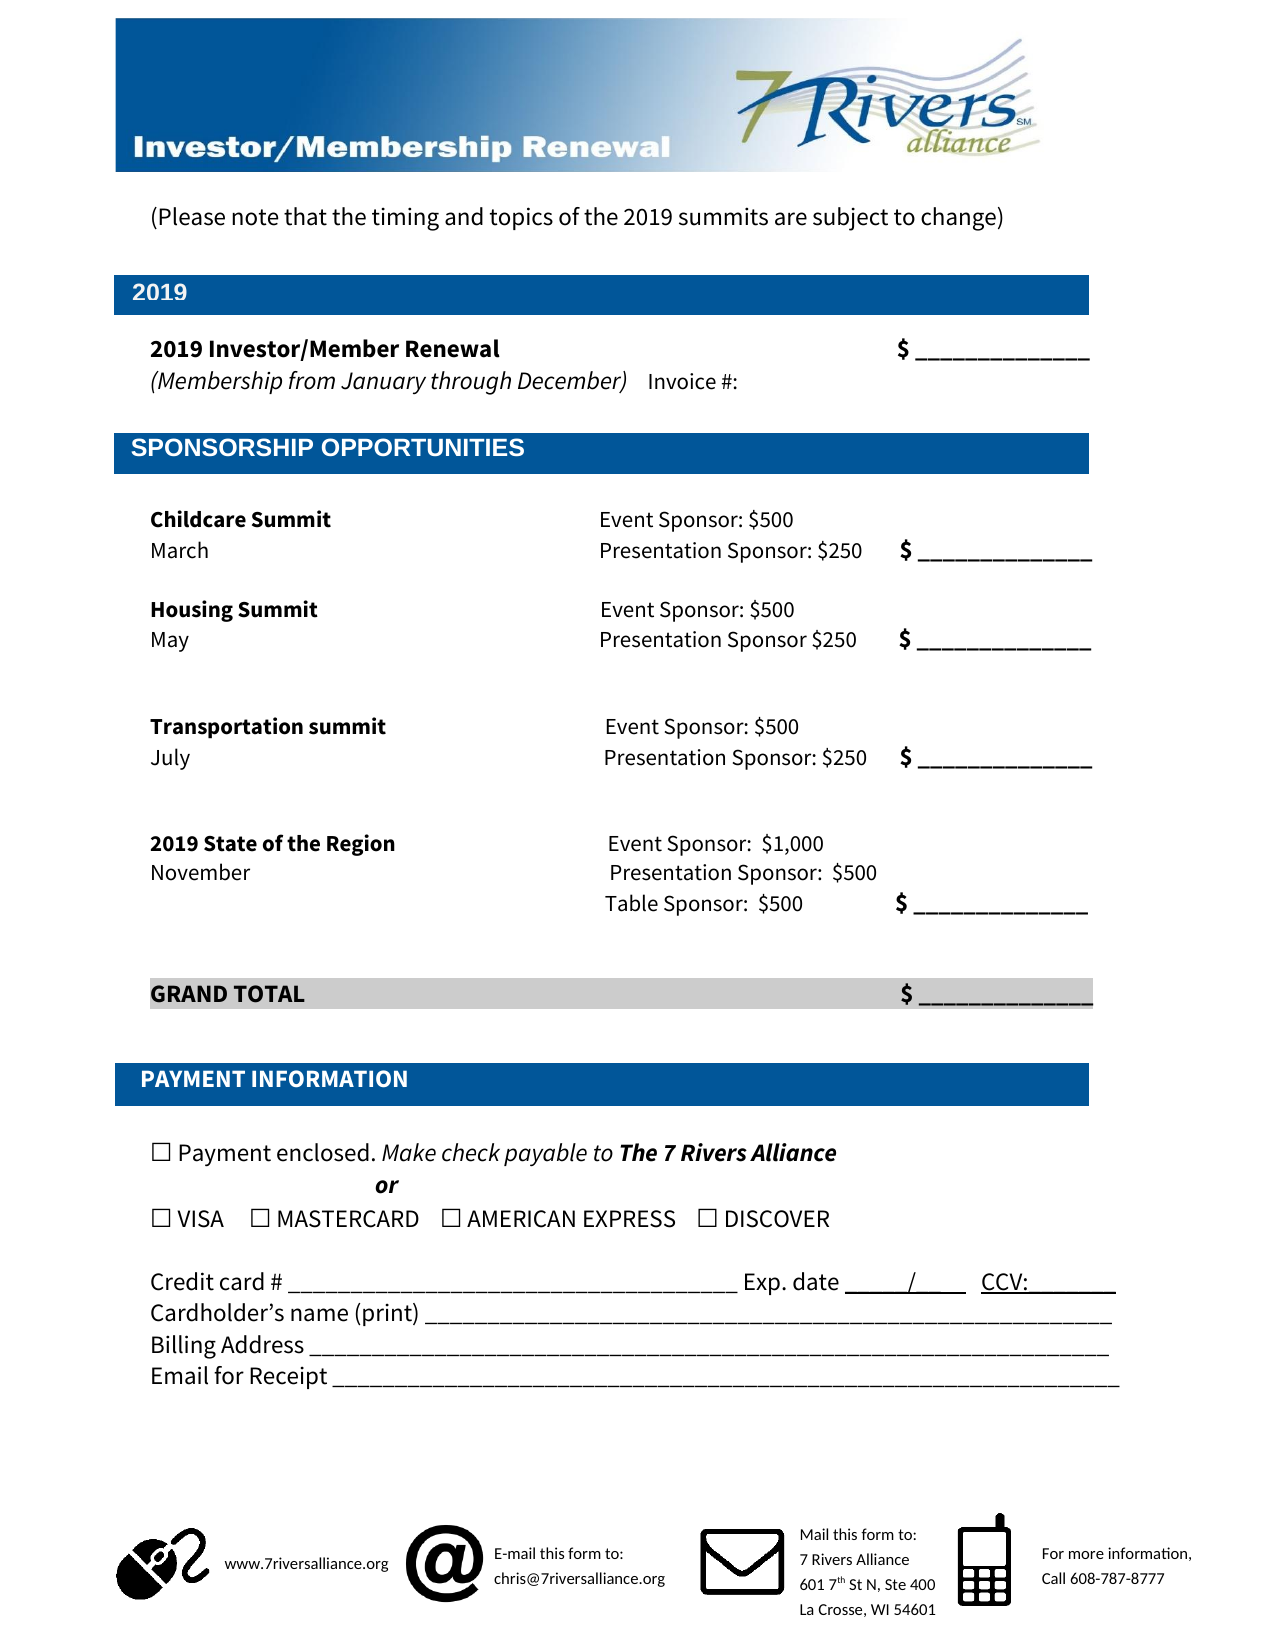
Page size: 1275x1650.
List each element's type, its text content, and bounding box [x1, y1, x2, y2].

text or [150, 1169, 1125, 1200]
text May Presentation Sponsor $250 $ ______________ [150, 623, 1125, 655]
text SPONSORSHIP OPPORTUNITIES [150, 428, 1125, 505]
text Housing Summit Event Sponsor: $500 [150, 594, 1125, 623]
picture [400, 1519, 488, 1607]
text 2019 Investor/Member Renewal $ ______________ [150, 333, 1125, 365]
text ☐ Payment enclosed. Make check payable to The 7 Rivers Alliance [150, 1135, 1125, 1169]
picture [115, 18, 1062, 172]
text (Please note that the timing and topics of the 2019 summits are subject to change) [150, 201, 1125, 232]
text Table Sponsor: $500 $ ______________ [150, 887, 1125, 918]
picture [957, 1513, 1011, 1606]
text Billing Address ________________________________________________________________ [150, 1329, 1125, 1360]
text July Presentation Sponsor: $250 $ ______________ [150, 741, 1125, 772]
text Transportation summit Event Sponsor: $500 [150, 712, 1125, 741]
text ☐ VISA ☐ MASTERCARD ☐ AMERICAN EXPRESS ☐ DISCOVER [150, 1200, 1125, 1234]
text Credit card # ____________________________________ Exp. date _____/__ CCV:_______ [150, 1266, 1125, 1297]
picture [698, 1516, 785, 1603]
text Cardholder’s name (print) _______________________________________________________ [150, 1297, 1125, 1329]
text (Membership from January through December) Invoice #: [150, 365, 1125, 396]
text March Presentation Sponsor: $250 $ ______________ [150, 534, 1125, 566]
text November Presentation Sponsor: $500 [150, 858, 1125, 887]
text 2019 State of the Region Event Sponsor: $1,000 [150, 829, 1125, 858]
text GRAND TOTAL $ ______________ [150, 977, 1125, 1009]
text Childcare Summit Event Sponsor: $500 [150, 505, 1125, 534]
text Email for Receipt _______________________________________________________________ [150, 1360, 1125, 1392]
picture [115, 1516, 210, 1611]
